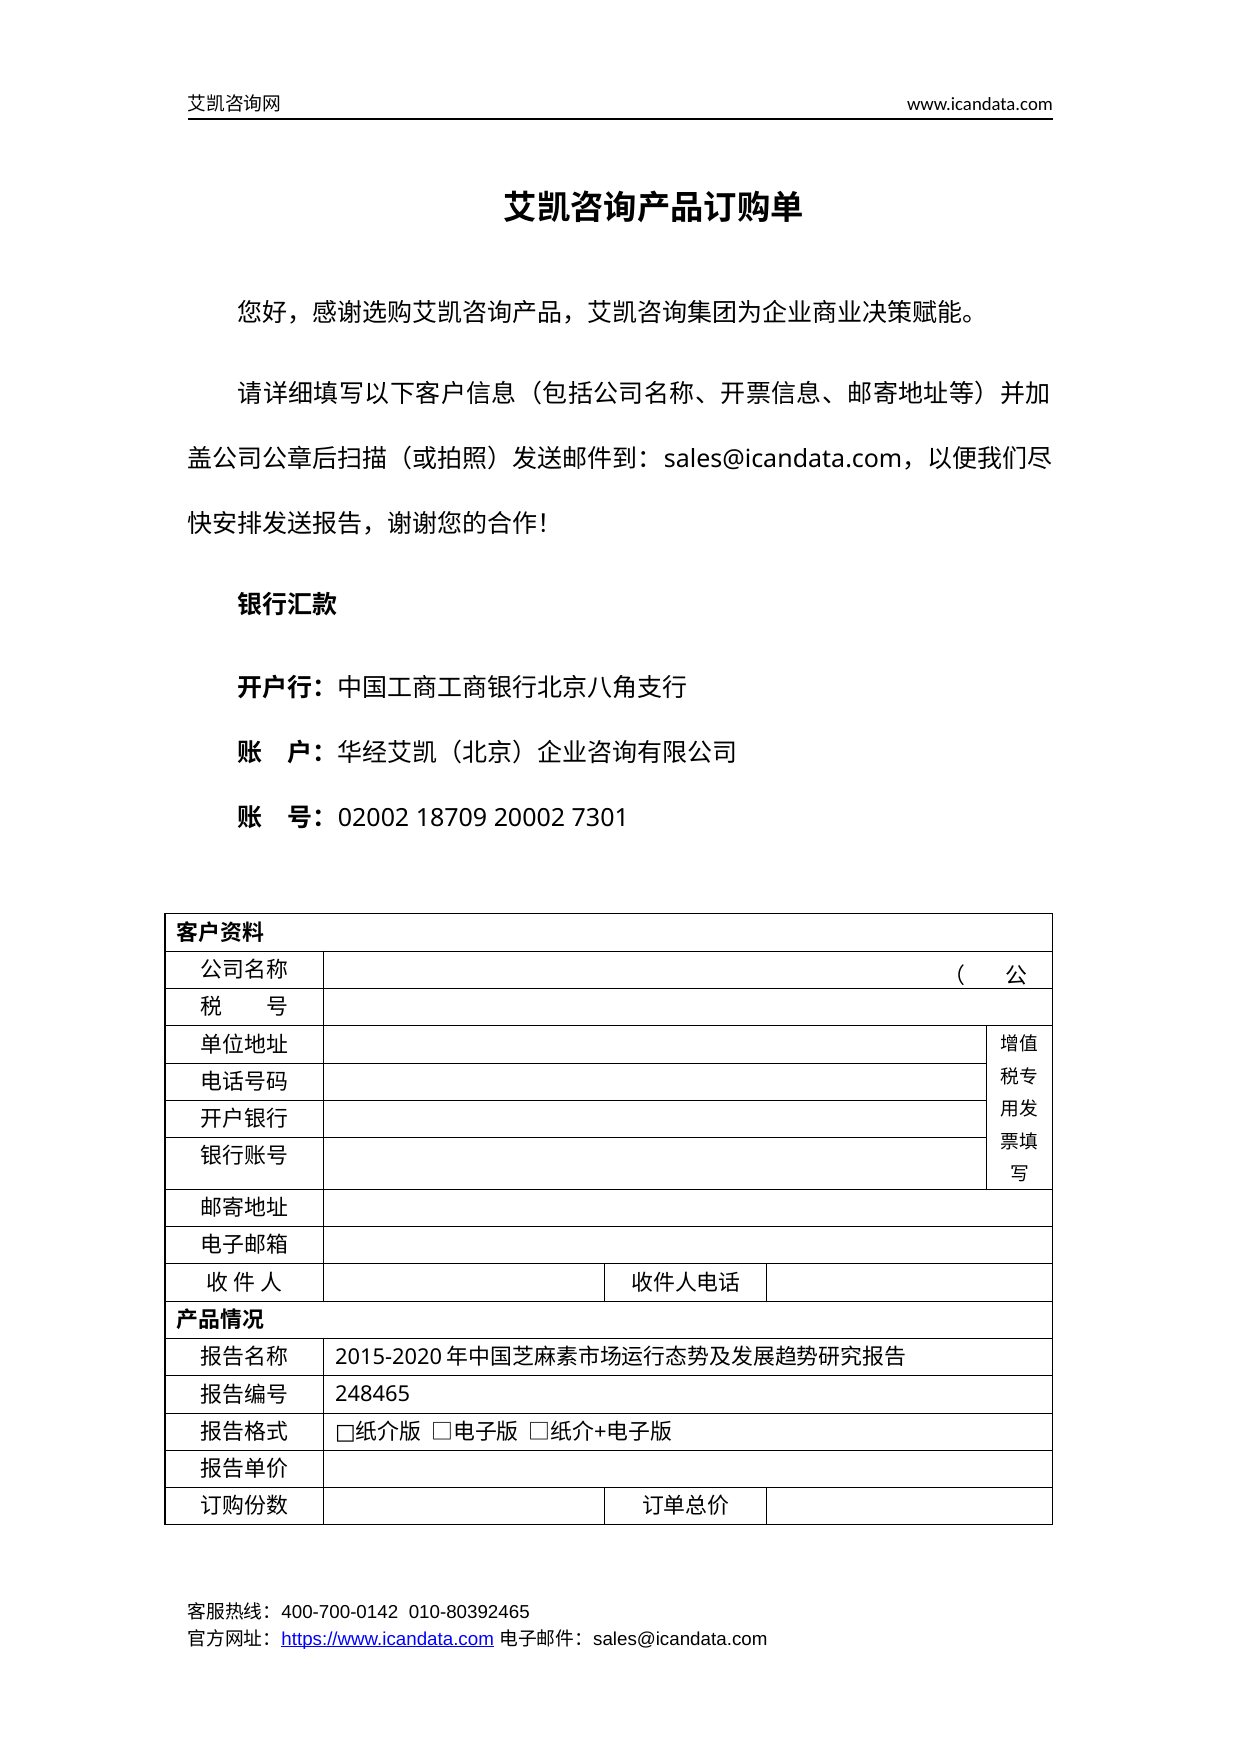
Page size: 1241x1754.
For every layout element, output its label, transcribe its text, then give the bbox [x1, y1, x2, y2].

table_cell 邮寄地址 [166, 1190, 323, 1226]
table_cell □纸介版 □电子版 □纸介+电子版 [324, 1414, 1052, 1450]
table_cell 248465 [324, 1376, 1052, 1412]
text 开户行：中国工商工商银行北京八角支行 [187, 653, 1053, 718]
table_cell 订单总价 [605, 1488, 766, 1524]
table_cell [324, 989, 1052, 1025]
table_cell 电子邮箱 [166, 1227, 323, 1263]
table_cell [324, 1101, 986, 1137]
text 艾凯咨询产品订购单 [187, 172, 1053, 237]
table_cell 订购份数 [166, 1488, 323, 1524]
text 您好，感谢选购艾凯咨询产品，艾凯咨询集团为企业商业决策赋能。 [187, 278, 1053, 343]
table_cell [324, 952, 1052, 988]
table_cell 2015-2020年中国芝麻素市场运行态势及发展趋势研究报告 [324, 1339, 1052, 1375]
table_cell 银行账号 [166, 1138, 323, 1189]
table_cell [324, 1488, 604, 1524]
table_header 客户资料 [166, 914, 1052, 951]
table_cell 报告单价 [166, 1451, 323, 1487]
table_cell [324, 1227, 1052, 1263]
table_cell [324, 1064, 986, 1100]
table_cell [324, 1264, 604, 1301]
table_cell [767, 1264, 1052, 1301]
table_cell [324, 1138, 986, 1189]
text 账 号：02002 18709 20002 7301 [187, 783, 1053, 848]
table_cell 开户银行 [166, 1101, 323, 1137]
table_cell 增值税专用发票填写 [987, 1026, 1052, 1189]
table_cell 公司名称 [166, 952, 323, 988]
table_cell 报告编号 [166, 1376, 323, 1412]
table_cell [324, 1026, 986, 1062]
table_cell 报告格式 [166, 1414, 323, 1450]
table_cell 电话号码 [166, 1064, 323, 1100]
table_cell 产品情况 [166, 1302, 1052, 1338]
table_cell [324, 1451, 1052, 1487]
text 账 户：华经艾凯（北京）企业咨询有限公司 [187, 718, 1053, 783]
table_cell 税 号 [166, 989, 323, 1025]
table_cell 报告名称 [166, 1339, 323, 1375]
table_cell 收件人电话 [605, 1264, 766, 1301]
table_cell 收 件 人 [166, 1264, 323, 1301]
text 银行汇款 [187, 570, 1053, 635]
table_cell [767, 1488, 1052, 1524]
text 请详细填写以下客户信息（包括公司名称、开票信息、邮寄地址等）并加盖公司公章后扫描（或拍照）发送邮件到：sales@icandata.com，以便我们尽快安排发送报告，谢谢您的合作！ [187, 359, 1053, 554]
table_cell 单位地址 [166, 1026, 323, 1062]
table_cell [324, 1190, 1052, 1226]
